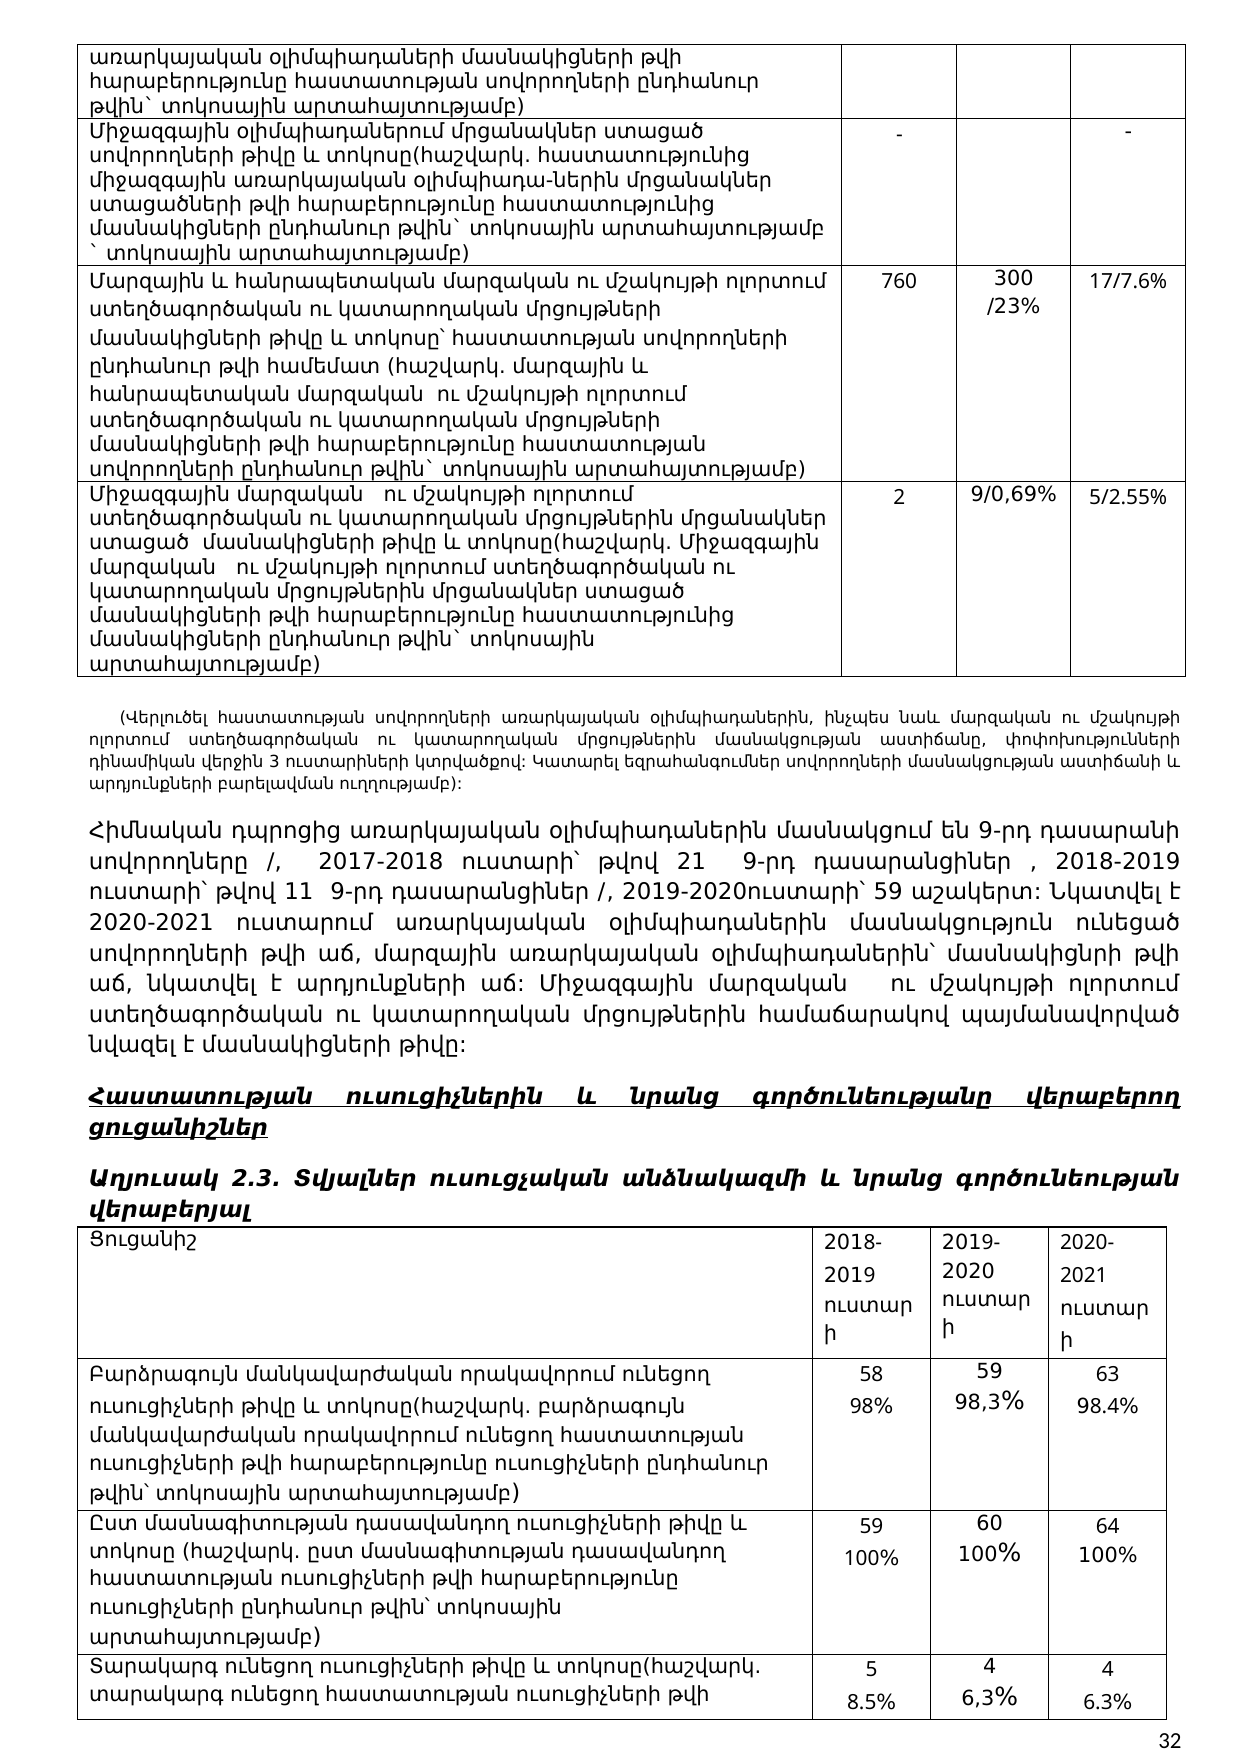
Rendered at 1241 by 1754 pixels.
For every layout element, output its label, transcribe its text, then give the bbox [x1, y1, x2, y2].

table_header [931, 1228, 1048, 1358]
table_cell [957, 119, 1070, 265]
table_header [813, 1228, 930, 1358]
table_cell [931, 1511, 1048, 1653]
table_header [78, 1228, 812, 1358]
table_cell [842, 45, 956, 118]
text Հիմնական դպրոցից առարկայական օլիմպիադաներին մասնակցում են 9-րդ դասարանի սովորողները /, 2017-2018 ուստարի՝ թվով 21 9-րդ դասարանցիներ , 2018-2019 ուստարի՝ թվով 11 9-րդ դասարանցիներ /, 2019-2020ուստարի՝ 59 աշակերտ: Նկատվել է 2020-2021 ուստարում առարկայական օլիմպիադաներին մասնակցություն ունեցած սովորողների թվի աճ, մարզային առարկայական օլիմպիադաներին՝ մասնակիցնրի թվի աճ, նկատվել է արդյունքների աճ: Միջազգային մարզական ու մշակույթի ոլորտում ստեղծագործական ու կատարողական մրցույթներին համաճարակով պայմանավորված նվազել է մասնակիցների թիվը: [89, 817, 1181, 1058]
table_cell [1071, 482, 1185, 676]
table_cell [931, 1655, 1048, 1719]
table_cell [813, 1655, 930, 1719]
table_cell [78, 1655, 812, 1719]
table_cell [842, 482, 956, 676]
text Հաստատության ուսուցիչներին և նրանց գործունեությանը վերաբերող ցուցանիշներ [89, 1083, 1181, 1106]
text Հաստատության ուսուցիչներին և նրանց գործունեությանը վերաբերող ցուցանիշներ [89, 1107, 1181, 1140]
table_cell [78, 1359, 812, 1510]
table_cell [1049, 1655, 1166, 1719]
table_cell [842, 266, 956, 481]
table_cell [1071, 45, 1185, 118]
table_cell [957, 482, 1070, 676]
text (Վերլուծել հաստատության սովորողների առարկայական օլիմպիադաներին, ինչպես նաև մարզական ու մշակույթի ոլորտում ստեղծագործական ու կատարողական մրցույթներին մասնակցության աստիճանը, փոփոխությունների դինամիկան վերջին 3 ուստարիների կտրվածքով: Կատարել եզրահանգումներ սովորողների մասնակցության աստիճանի և արդյունքների բարելավման ուղղությամբ): [89, 708, 1181, 794]
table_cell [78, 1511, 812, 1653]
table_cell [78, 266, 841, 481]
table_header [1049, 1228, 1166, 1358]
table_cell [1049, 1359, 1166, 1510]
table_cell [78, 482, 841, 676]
list Աղյուսակ 2.3. Տվյալներ ուսուցչական անձնակազմի և նրանց գործունեության վերաբերյալ [89, 1165, 1181, 1222]
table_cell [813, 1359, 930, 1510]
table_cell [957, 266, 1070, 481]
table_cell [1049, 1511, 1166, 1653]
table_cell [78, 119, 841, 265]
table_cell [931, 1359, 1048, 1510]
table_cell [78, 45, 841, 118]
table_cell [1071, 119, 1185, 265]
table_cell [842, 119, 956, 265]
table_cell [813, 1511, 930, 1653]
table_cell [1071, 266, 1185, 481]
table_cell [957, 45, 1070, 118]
